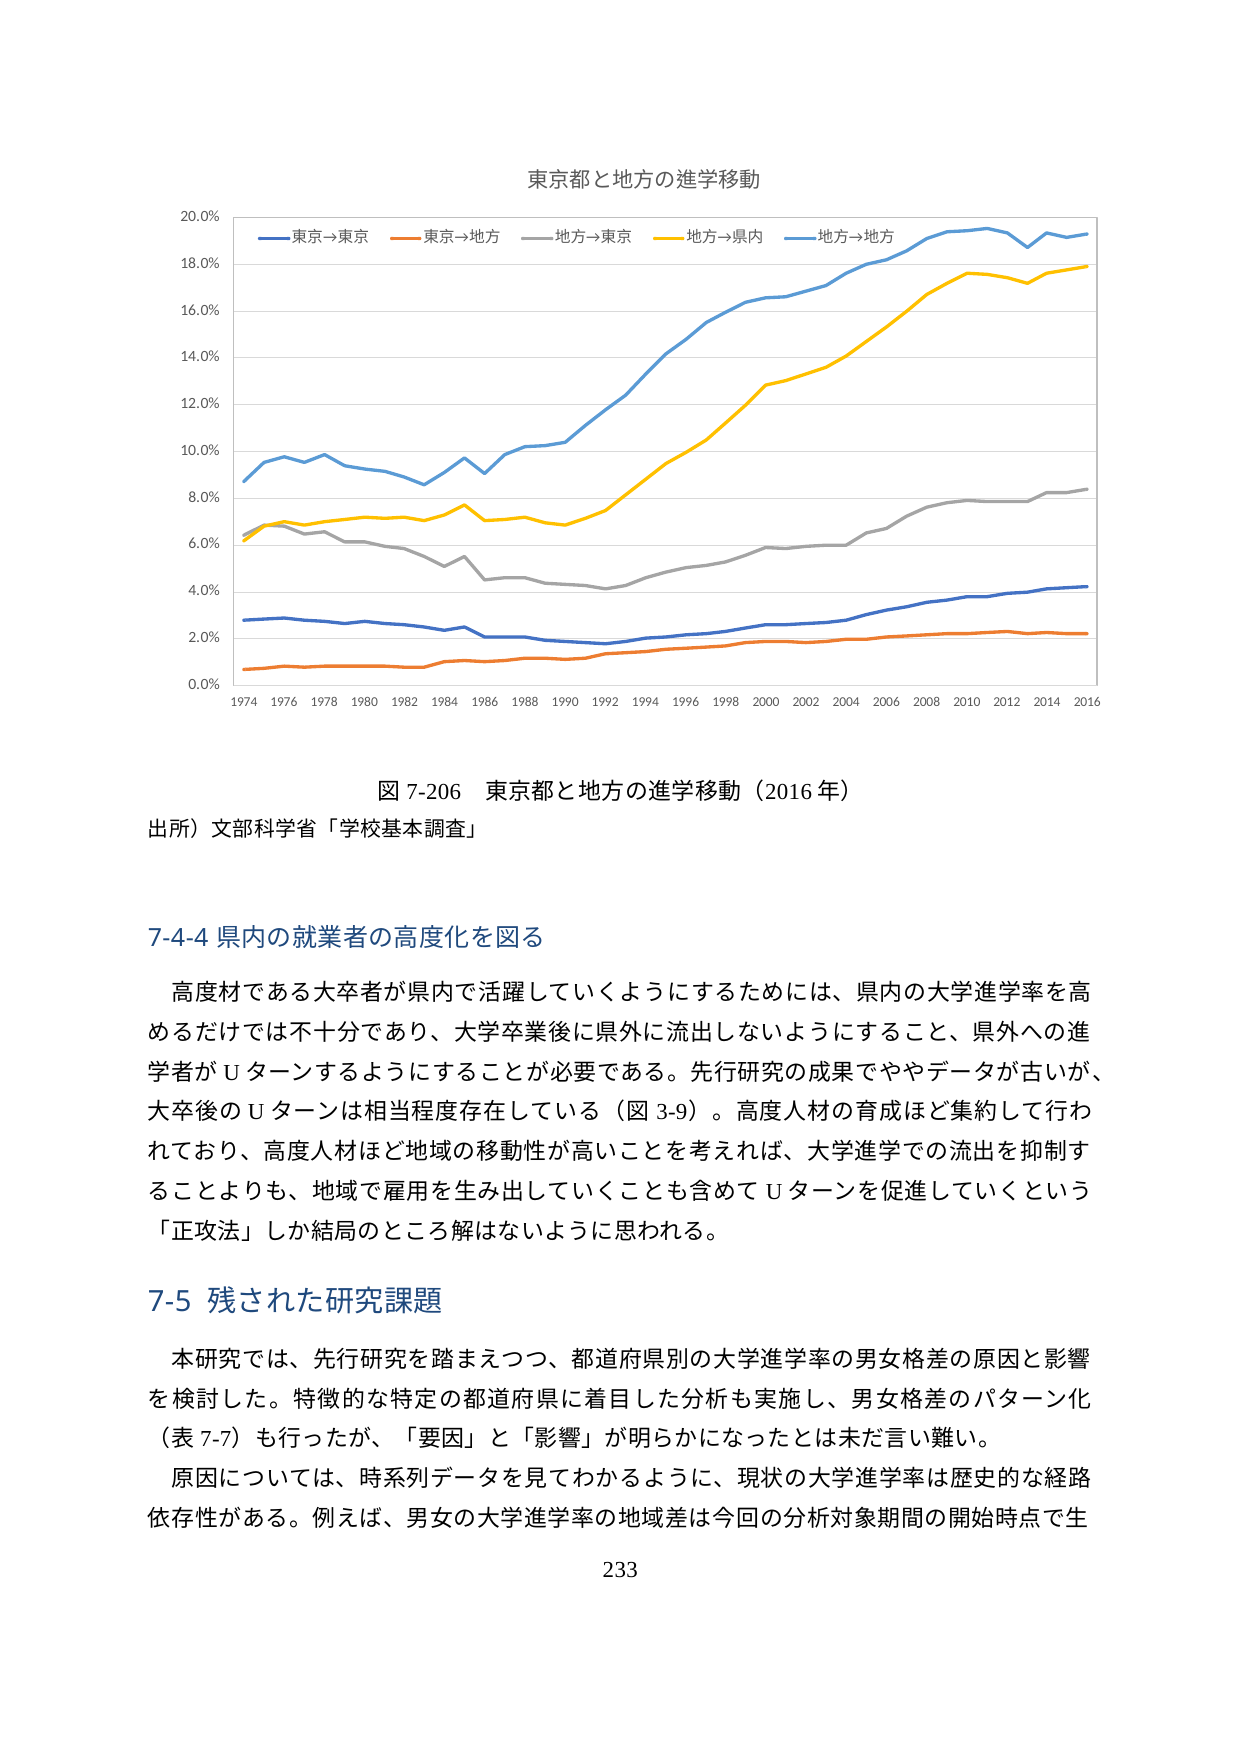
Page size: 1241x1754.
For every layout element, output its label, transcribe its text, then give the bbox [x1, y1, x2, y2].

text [148, 1460, 1092, 1533]
subtitle 県内の就業者の高度化を図る [148, 918, 1092, 954]
text 出所）文部科学省「学校基本調査」 [148, 813, 1092, 843]
subtitle 残された研究課題 [148, 1277, 1092, 1320]
